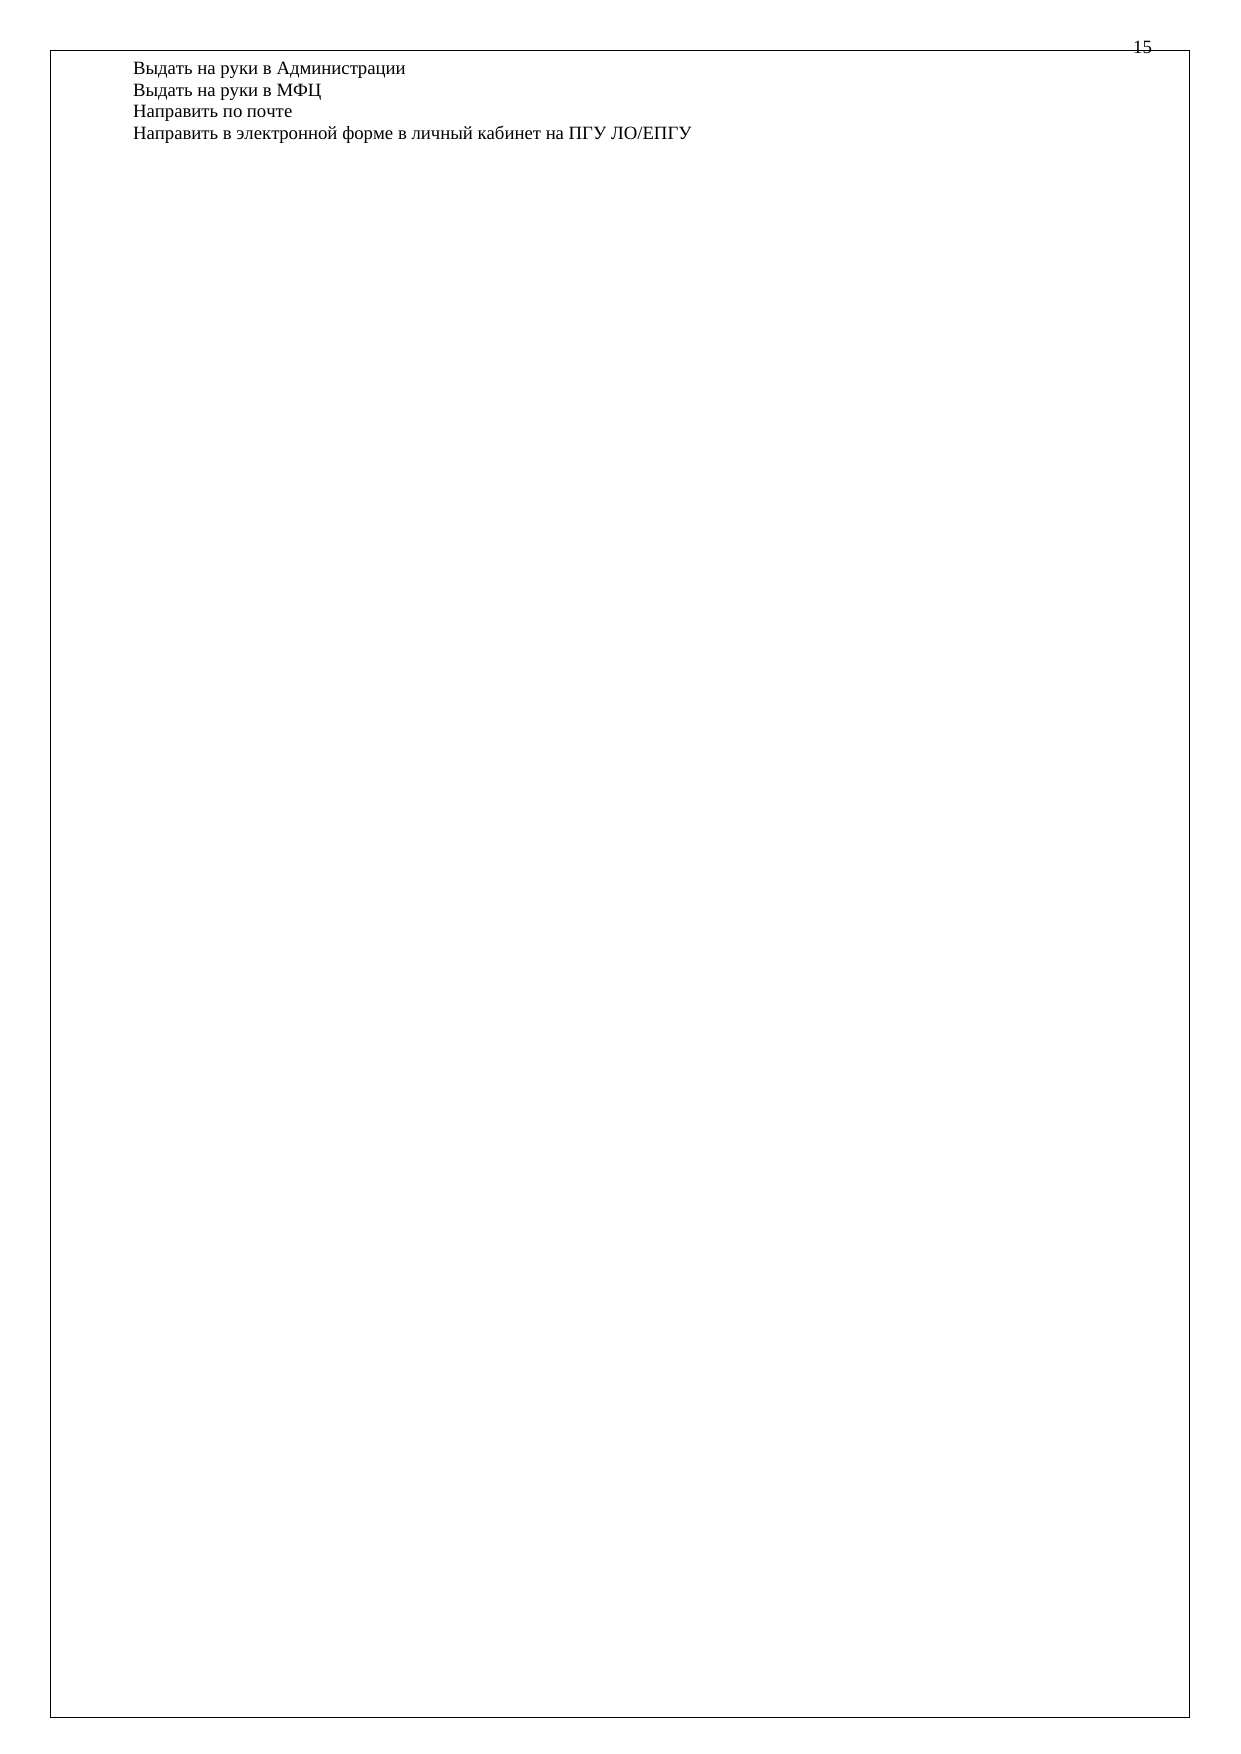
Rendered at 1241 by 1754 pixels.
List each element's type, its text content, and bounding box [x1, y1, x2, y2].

title Выдать на руки в Администрации [59, 57, 1152, 78]
title Направить в электронной форме в личный кабинет на ПГУ ЛО/ЕПГУ [59, 122, 1152, 143]
title Направить по почте [59, 100, 1152, 122]
title Выдать на руки в МФЦ [59, 78, 1152, 100]
